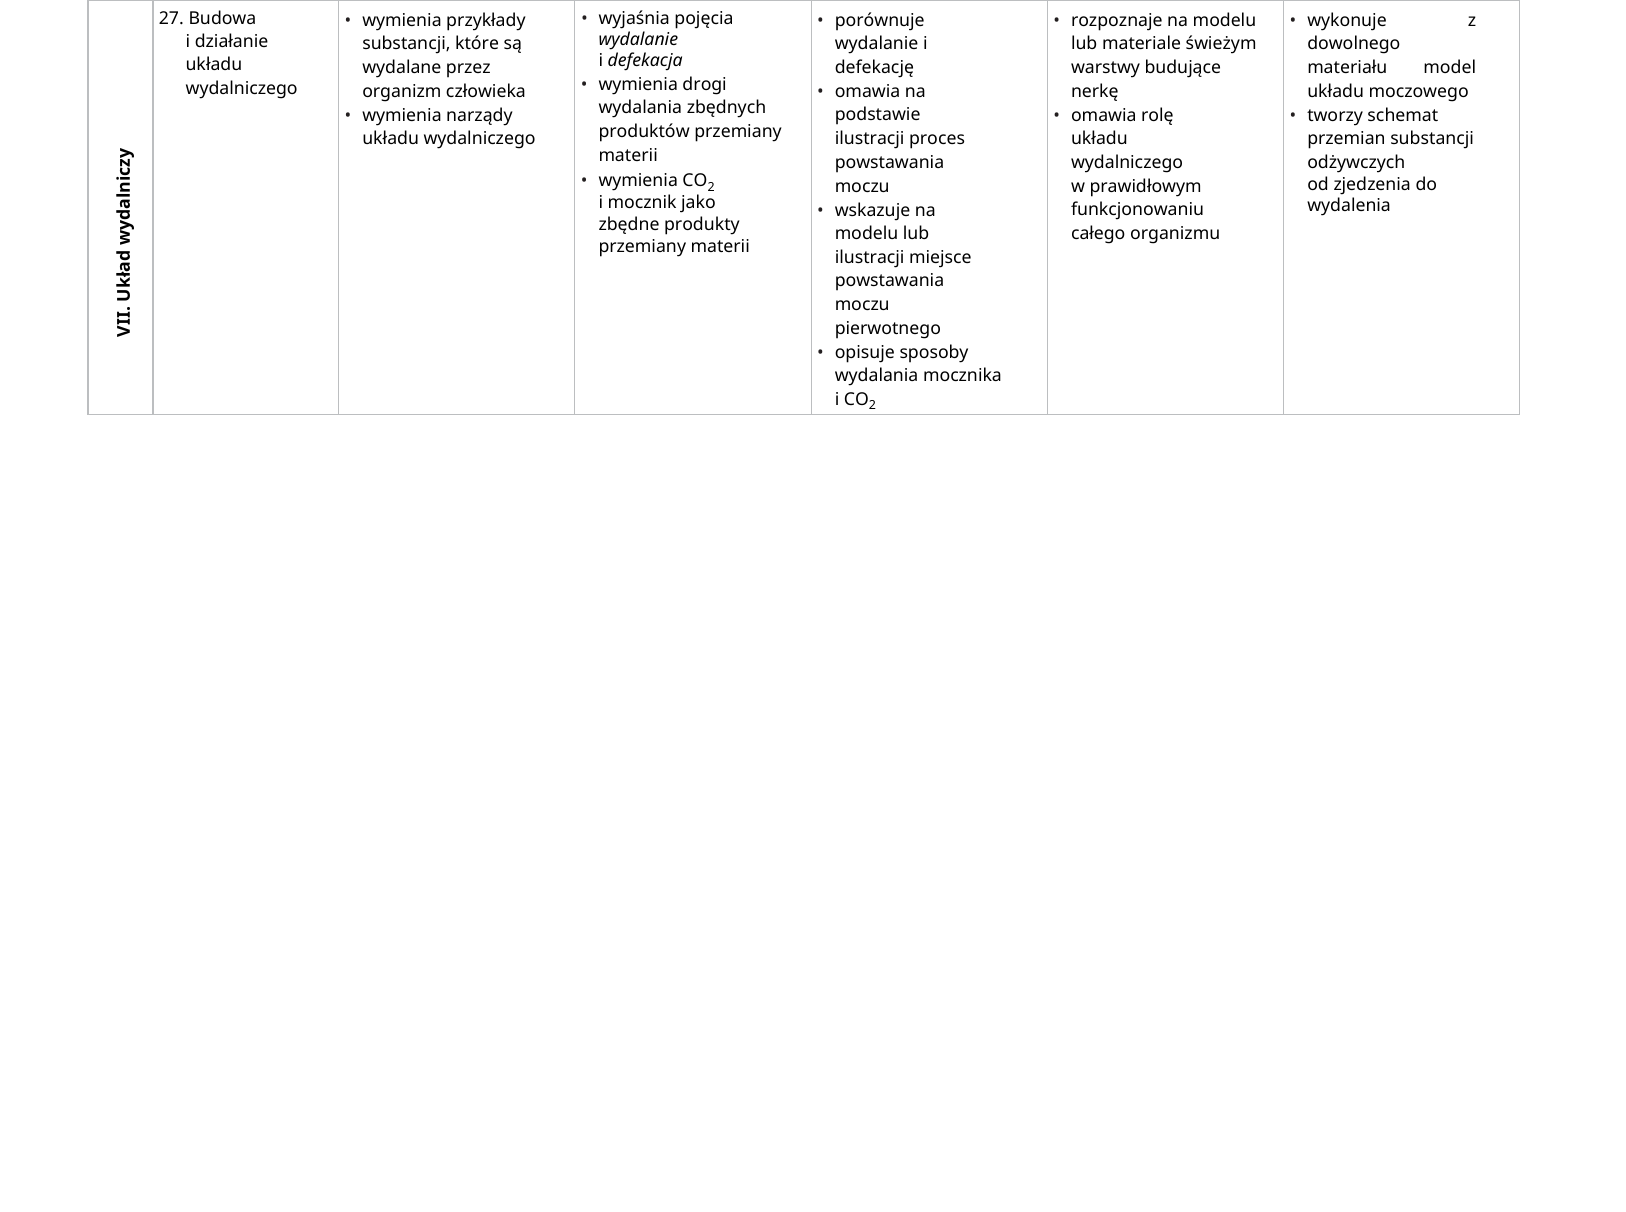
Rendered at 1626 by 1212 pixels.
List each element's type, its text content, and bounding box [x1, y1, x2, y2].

table_cell VII. Układ wydalniczy [89, 1, 152, 413]
table_cell wymienia przykłady substancji, które są wydalane przez organizm człowieka wymienia narządy układu wydalniczego [339, 1, 574, 413]
table_cell wyjaśnia pojęcia wydalanie i defekacja wymienia drogi wydalania zbędnych produktów przemiany materii wymienia CO2 i mocznik jako zbędne produkty przemiany materii [575, 1, 811, 413]
table_cell wykonuje z dowolnego materiału model układu moczowego tworzy schemat przemian substancji odżywczych od zjedzenia do wydalenia [1284, 1, 1519, 413]
table_cell 27. Budowa i działanie układu wydalniczego [154, 1, 338, 413]
table_cell porównuje wydalanie i defekację omawia na podstawie ilustracji proces powstawania moczu wskazuje na modelu lub ilustracji miejsce powstawania moczu pierwotnego opisuje sposoby wydalania mocznika i CO2 [812, 1, 1047, 413]
table_cell rozpoznaje na modelu lub materiale świeżym warstwy budujące nerkę omawia rolę układu wydalniczego w prawidłowym funkcjonowaniu całego organizmu [1048, 1, 1283, 413]
